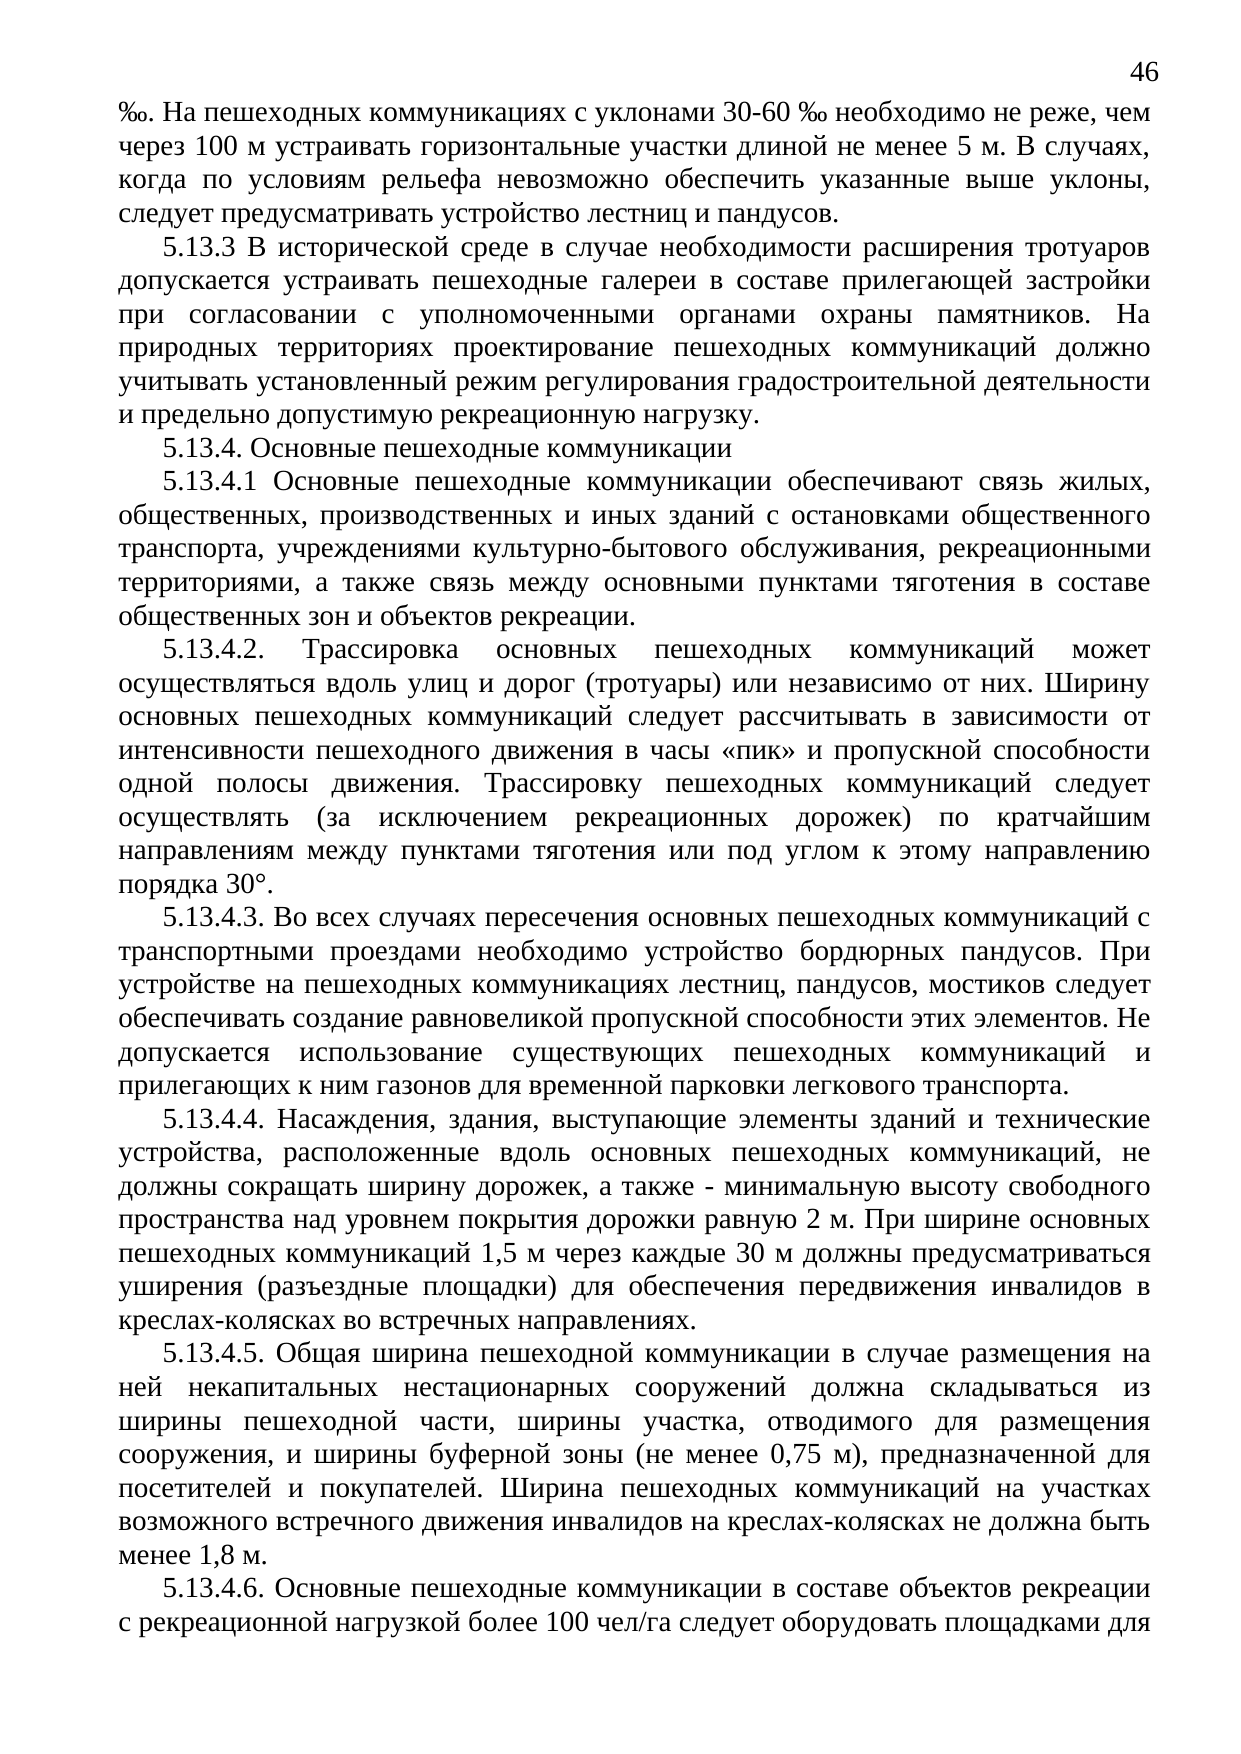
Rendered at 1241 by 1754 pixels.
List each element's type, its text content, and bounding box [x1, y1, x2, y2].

text 5.13.4.5. Общая ширина пешеходной коммуникации в случае размещения на ней некапитальных нестационарных сооружений должна складываться из ширины пешеходной части, ширины участка, отводимого для размещения сооружения, и ширины буферной зоны (не менее 0,75 м), предназначенной для посетителей и покупателей. Ширина пешеходных коммуникаций на участках возможного встречного движения инвалидов на креслах-колясках не должна быть менее 1,8 м. [118, 1336, 1152, 1570]
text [118, 1570, 1152, 1637]
text 5.13.4. Основные пешеходные коммуникации [118, 430, 1152, 463]
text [118, 94, 1152, 229]
text 5.13.3 В исторической среде в случае необходимости расширения тротуаров допускается устраивать пешеходные галереи в составе прилегающей застройки при согласовании с уполномоченными органами охраны памятников. На природных территориях проектирование пешеходных коммуникаций должно учитывать установленный режим регулирования градостроительной деятельности и предельно допустимую рекреационную нагрузку. [118, 229, 1152, 430]
text 5.13.4.4. Насаждения, здания, выступающие элементы зданий и технические устройства, расположенные вдоль основных пешеходных коммуникаций, не должны сокращать ширину дорожек, а также - минимальную высоту свободного пространства над уровнем покрытия дорожки равную 2 м. При ширине основных пешеходных коммуникаций 1,5 м через каждые 30 м должны предусматриваться уширения (разъездные площадки) для обеспечения передвижения инвалидов в креслах-колясках во встречных направлениях. [118, 1101, 1152, 1336]
text 5.13.4.2. Трассировка основных пешеходных коммуникаций может осуществляться вдоль улиц и дорог (тротуары) или независимо от них. Ширину основных пешеходных коммуникаций следует рассчитывать в зависимости от интенсивности пешеходного движения в часы «пик» и пропускной способности одной полосы движения. Трассировку пешеходных коммуникаций следует осуществлять (за исключением рекреационных дорожек) по кратчайшим направлениям между пунктами тяготения или под углом к этому направлению порядка 30°. [118, 631, 1152, 899]
text 5.13.4.3. Во всех случаях пересечения основных пешеходных коммуникаций с транспортными проездами необходимо устройство бордюрных пандусов. При устройстве на пешеходных коммуникациях лестниц, пандусов, мостиков следует обеспечивать создание равновеликой пропускной способности этих элементов. Не допускается использование существующих пешеходных коммуникаций и прилегающих к ним газонов для временной парковки легкового транспорта. [118, 899, 1152, 1101]
text 5.13.4.1 Основные пешеходные коммуникации обеспечивают связь жилых, общественных, производственных и иных зданий с остановками общественного транспорта, учреждениями культурно-бытового обслуживания, рекреационными территориями, а также связь между основными пунктами тяготения в составе общественных зон и объектов рекреации. [118, 463, 1152, 631]
